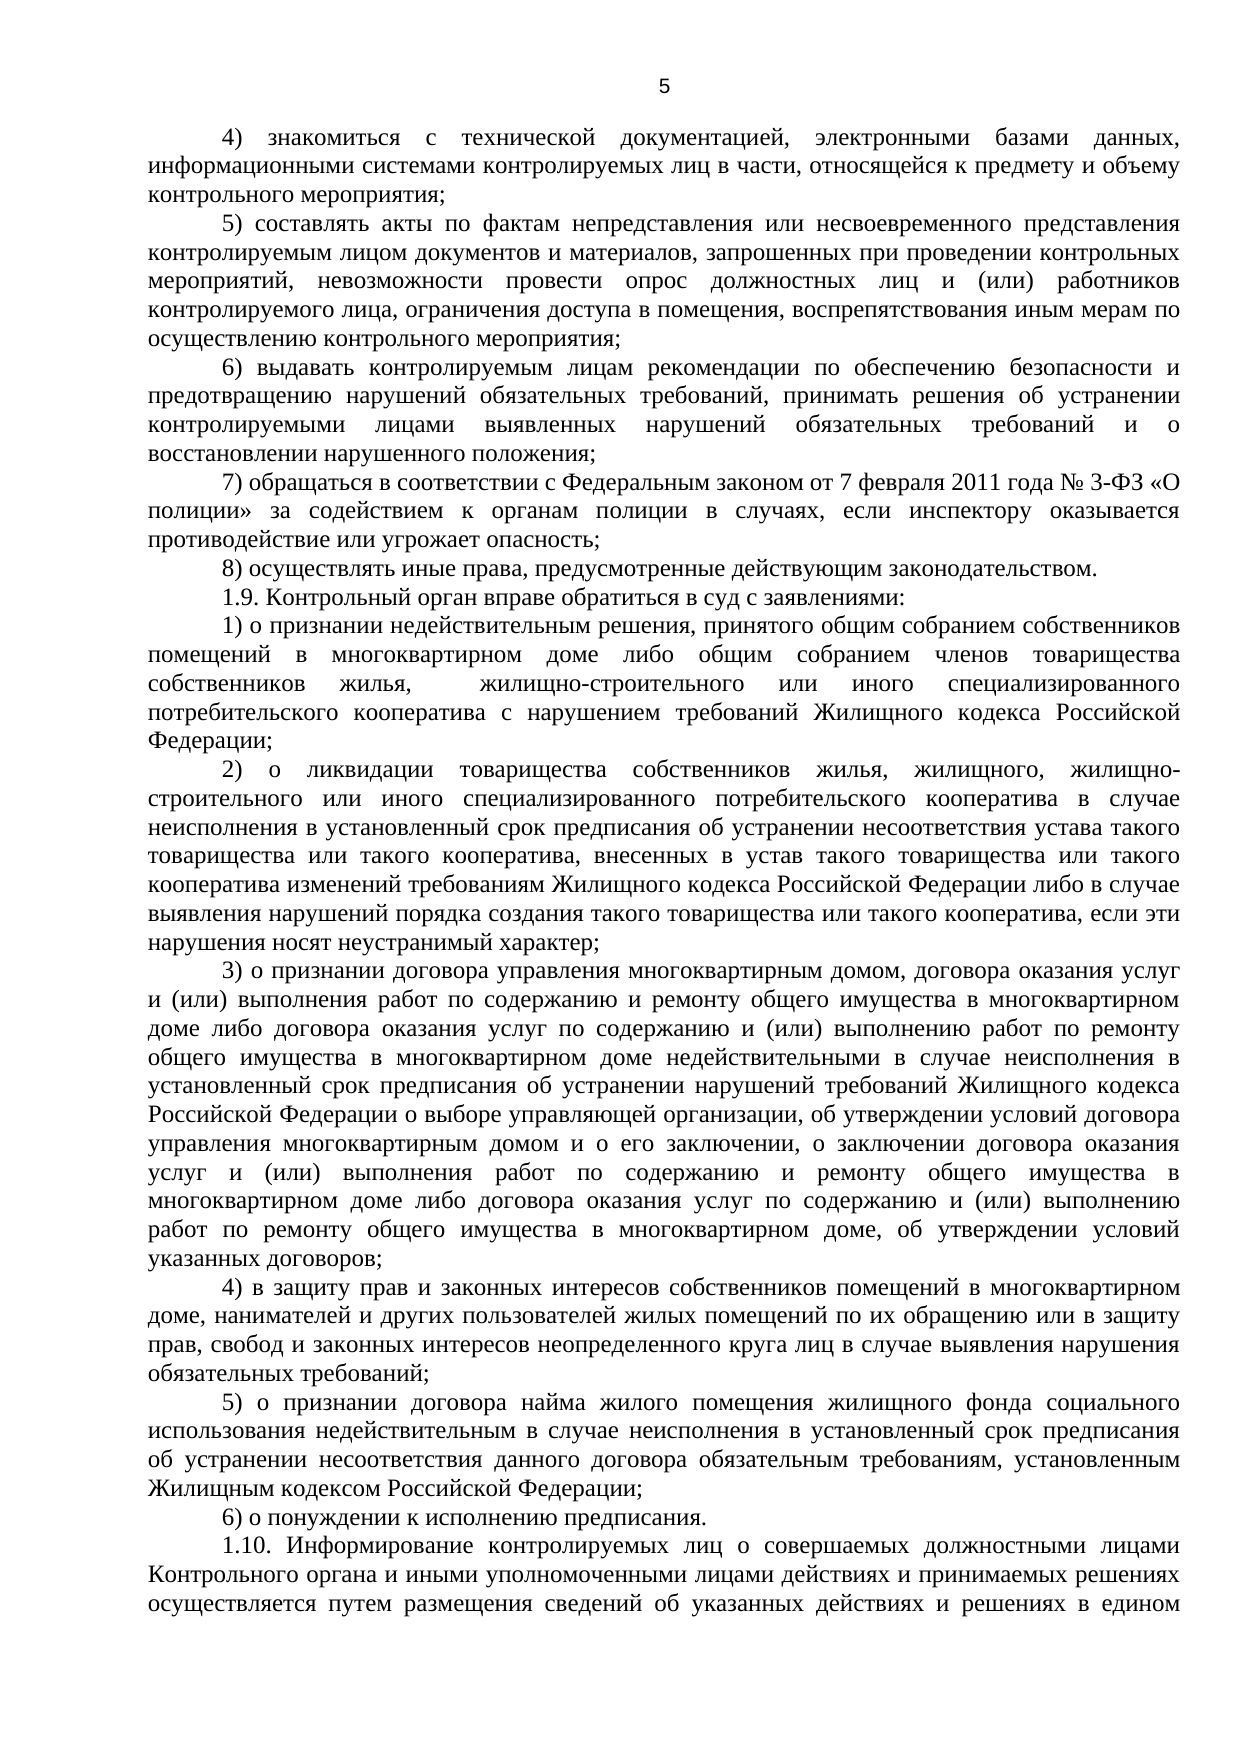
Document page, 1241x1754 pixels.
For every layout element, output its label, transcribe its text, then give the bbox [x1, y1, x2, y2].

text 5) о признании договора найма жилого помещения жилищного фонда социального использования недействительным в случае неисполнения в установленный срок предписания об устранении несоответствия данного договора обязательным требованиям, установленным Жилищным кодексом Российской Федерации; [148, 1387, 1181, 1502]
text 3) о признании договора управления многоквартирным домом, договора оказания услуг и (или) выполнения работ по содержанию и ремонту общего имущества в многоквартирном доме либо договора оказания услуг по содержанию и (или) выполнению работ по ремонту общего имущества в многоквартирном доме недействительными в случае неисполнения в установленный срок предписания об устранении нарушений требований Жилищного кодекса Российской Федерации о выборе управляющей организации, об утверждении условий договора управления многоквартирным домом и о его заключении, о заключении договора оказания услуг и (или) выполнения работ по содержанию и ремонту общего имущества в многоквартирном доме либо договора оказания услуг по содержанию и (или) выполнению работ по ремонту общего имущества в многоквартирном доме, об утверждении условий указанных договоров; [148, 956, 1181, 1272]
text 6) о понуждении к исполнению предписания. [148, 1502, 1181, 1531]
list 5) составлять акты по фактам непредставления или несвоевременного представления контролируемым лицом документов и материалов, запрошенных при проведении контрольных мероприятий, невозможности провести опрос должностных лиц и (или) работников контролируемого лица, ограничения доступа в помещения, воспрепятствования иным мерам по осуществлению контрольного мероприятия; [148, 208, 1181, 352]
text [148, 1531, 1181, 1617]
text 4) в защиту прав и законных интересов собственников помещений в многоквартирном доме, нанимателей и других пользователей жилых помещений по их обращению или в защиту прав, свобод и законных интересов неопределенного круга лиц в случае выявления нарушения обязательных требований; [148, 1272, 1181, 1387]
text 1) о признании недействительным решения, принятого общим собранием собственников помещений в многоквартирном доме либо общим собранием членов товарищества собственников жилья, жилищно-строительного или иного специализированного потребительского кооператива с нарушением требований Жилищного кодекса Российской Федерации; [148, 611, 1181, 754]
list 6) выдавать контролируемым лицам рекомендации по обеспечению безопасности и предотвращению нарушений обязательных требований, принимать решения об устранении контролируемыми лицами выявленных нарушений обязательных требований и о восстановлении нарушенного положения; [148, 352, 1181, 467]
list 8) осуществлять иные права, предусмотренные действующим законодательством. [148, 553, 1181, 582]
list 7) обращаться в соответствии с Федеральным законом от 7 февраля 2011 года № 3-ФЗ «О полиции» за содействием к органам полиции в случаях, если инспектору оказывается противодействие или угрожает опасность; [148, 467, 1181, 553]
text 2) о ликвидации товарищества собственников жилья, жилищного, жилищно-строительного или иного специализированного потребительского кооператива в случае неисполнения в установленный срок предписания об устранении несоответствия устава такого товарищества или такого кооператива, внесенных в устав такого товарищества или такого кооператива изменений требованиям Жилищного кодекса Российской Федерации либо в случае выявления нарушений порядка создания такого товарищества или такого кооператива, если эти нарушения носят неустранимый характер; [148, 754, 1181, 956]
list 4) знакомиться с технической документацией, электронными базами данных, информационными системами контролируемых лиц в части, относящейся к предмету и объему контрольного мероприятия; [148, 122, 1181, 208]
text 1.9. Контрольный орган вправе обратиться в суд с заявлениями: [148, 582, 1181, 611]
